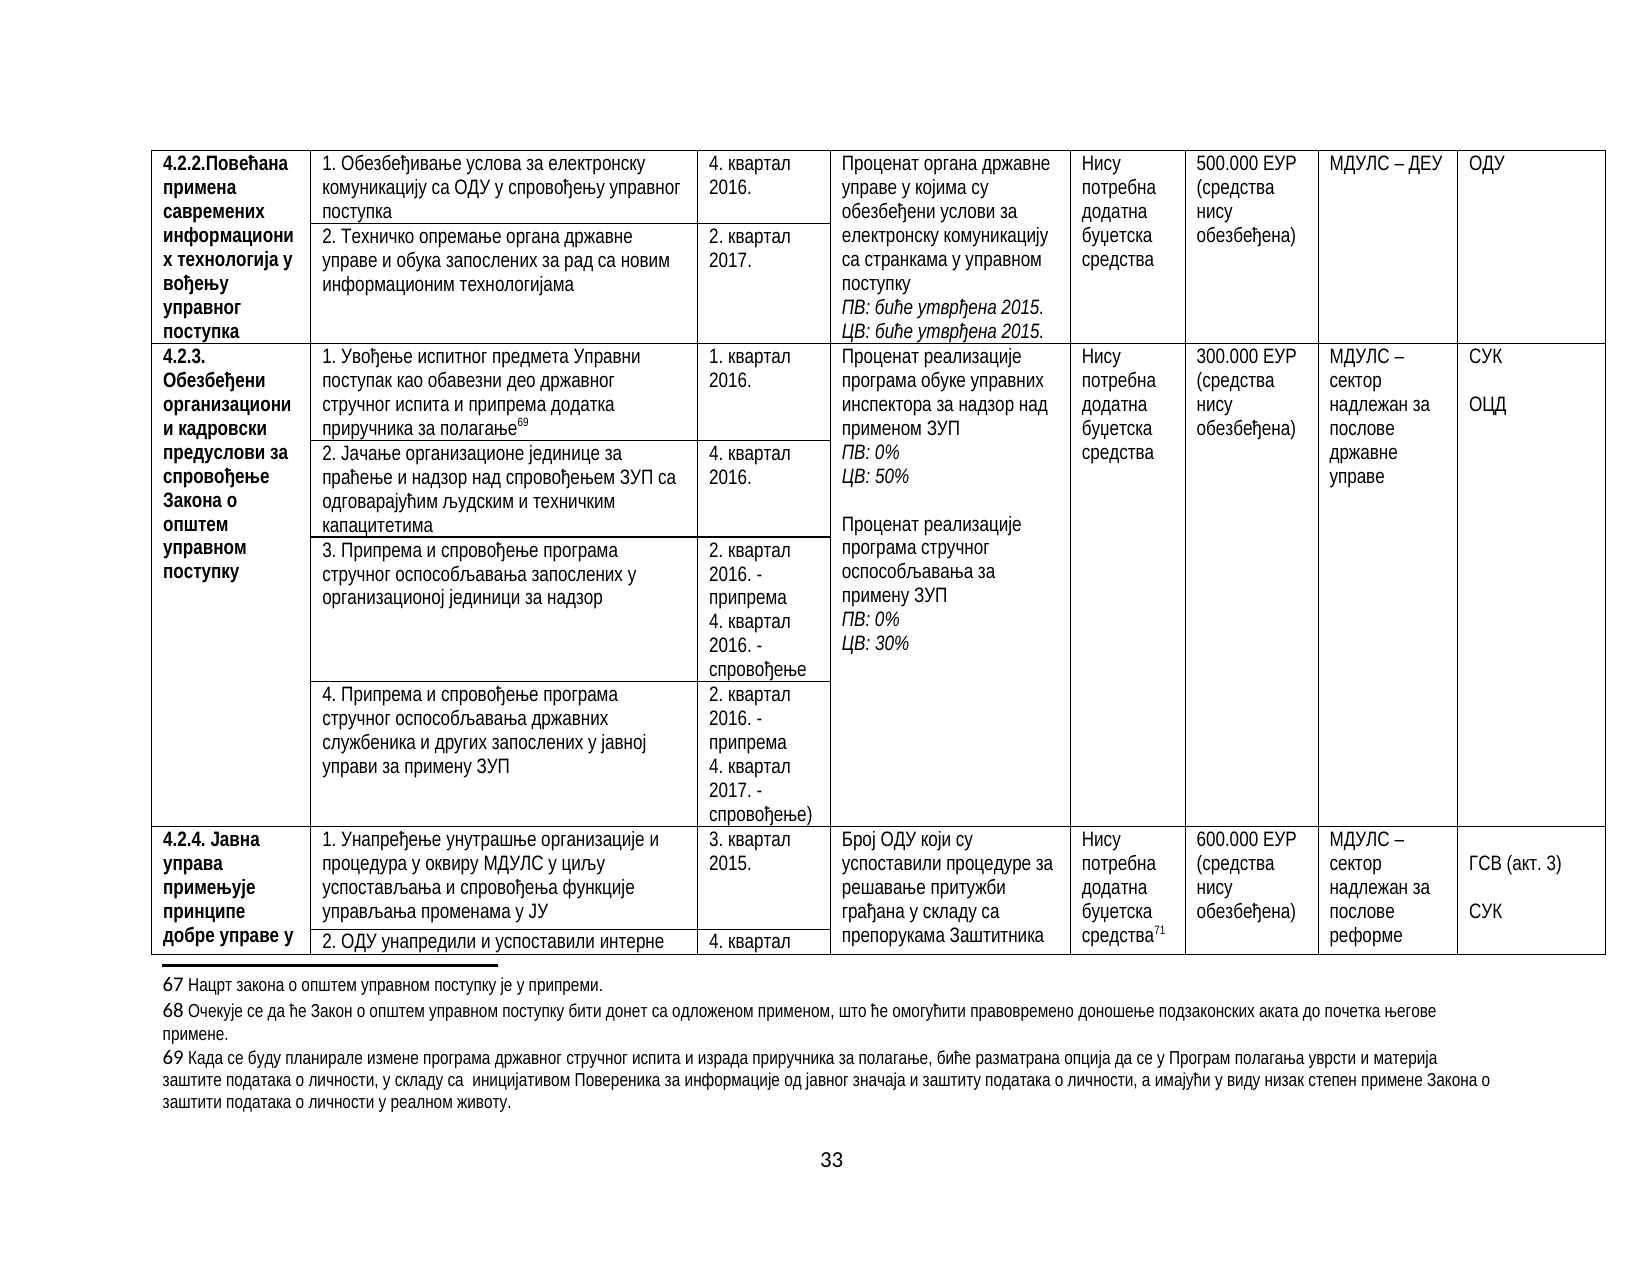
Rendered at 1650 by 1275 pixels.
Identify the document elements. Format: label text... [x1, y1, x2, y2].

table_cell 600.000 ЕУР (средства нису обезбеђена) 116.400 ЕУР (акт. 2 – Норвешка билатерална донација, пројекат „Резултат за промене: Јачање МДУЛС за промену у јавној управи Србије“ [1186, 827, 1318, 953]
table_cell СУК ОЦД [1458, 344, 1605, 826]
table_cell 4. квартал 2015. [698, 930, 830, 953]
table_cell Проценат реализације програма обуке управних инспектора за надзор над применом ЗУП ПВ: 0% ЦВ: 50% Проценат реализације програма стручног оспособљавања за примену ЗУП ПВ: 0% ЦВ: 30% [831, 344, 1070, 826]
table_cell 4.2.3. Обезбеђени организациони и кадровски предуслови за спровођење Закона о општем управном поступку [152, 344, 310, 826]
table_cell ГСВ (акт. 3) СУК Ресорна министарства и други ОДУ [1458, 827, 1605, 953]
table_cell 4.2.4. Јавна управа примењује принципе добре управе у свом раду, а нарочито обезбеђује одзив на потребе грађана у планирању и спровођењу јавних политика [152, 827, 310, 953]
table_cell Нису потребна додатна буџетска средства [1071, 344, 1185, 826]
table_cell 1. Увођење испитног предмета Управни поступак као обавезни део државног стручног испита и припрема додатка приручника за полагање [311, 344, 697, 439]
table_cell ОДУ [1458, 151, 1605, 343]
table_cell Нису потребна додатна буџетска средства [1071, 827, 1185, 953]
table_cell 4. квартал 2016. [698, 441, 830, 536]
table_cell 4. Припрема и спровођење програма стручног оспособљавања државних службеника и других запослених у јавној управи за примену ЗУП [311, 682, 697, 826]
table_cell 2. Јачање организационе јединице за праћење и надзор над спровођењем ЗУП са одговарајућим људским и техничким капацитетима [311, 441, 697, 536]
table_cell Нису потребна додатна буџетска средства [1071, 151, 1185, 343]
table_cell МДУЛС – ДЕУ [1319, 151, 1457, 343]
table_cell 500.000 ЕУР (средства нису обезбеђена) [1186, 151, 1318, 343]
table_cell МДУЛС – сектор надлежан за послове реформе јавне управе [1319, 827, 1457, 953]
table_cell 3. Припрема и спровођење програма стручног оспособљавања запослених у организационој јединици за надзор [311, 538, 697, 681]
table_cell 1. Унапређење унутрашње организације и процедура у оквиру МДУЛС у циљу успостављања и спровођења функције управљања променама у ЈУ [311, 827, 697, 928]
table_cell 4. квартал 2016. [698, 151, 830, 223]
table_cell 300.000 ЕУР (средства нису обезбеђена) [1186, 344, 1318, 826]
table_cell 4.2.2.Повећана примена савремених информационих технологија у вођењу управног поступка [152, 151, 310, 343]
table_cell 3. квартал 2015. [698, 827, 830, 928]
table_cell МДУЛС – сектор надлежан за послове државне управе [1319, 344, 1457, 826]
table_cell 2. квартал 2017. [698, 224, 830, 343]
table_cell 2. Техничко опремање органа државне управе и обука запослених за рад са новим информационим технологијама [311, 224, 697, 343]
table_cell Проценат органа државне управе у којима су обезбеђени услови за електронску комуникацију са странкама у управном поступку ПВ: биће утврђена 2015. ЦВ: биће утврђена 2015. [831, 151, 1070, 343]
table_cell 1. Обезбеђивање услова за електронску комуникацију са ОДУ у спровођењу управног поступка [311, 151, 697, 223]
table_cell 2. квартал 2016. - припрема 4. квартал 2017. - спровођење) [698, 682, 830, 826]
table_cell 2. квартал 2016. - припрема 4. квартал 2016. - спровођење [698, 538, 830, 681]
table_cell Број ОДУ који су успоставили процедуре за решавање притужби грађана у складу са препорукама Заштитника грађана ПВ: Биће утврђена у 2015. ЦВ: Биће утврђена у 2015. Број државних службеника који је успешно прошао програме стручног усавршавања који третирају питања принципа добре управе ПВ: Биће утврђена у 2015. ЦВ: Биће утврђена у 2015. [831, 827, 1070, 953]
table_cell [311, 930, 697, 953]
table_cell 1. квартал 2016. [698, 344, 830, 439]
